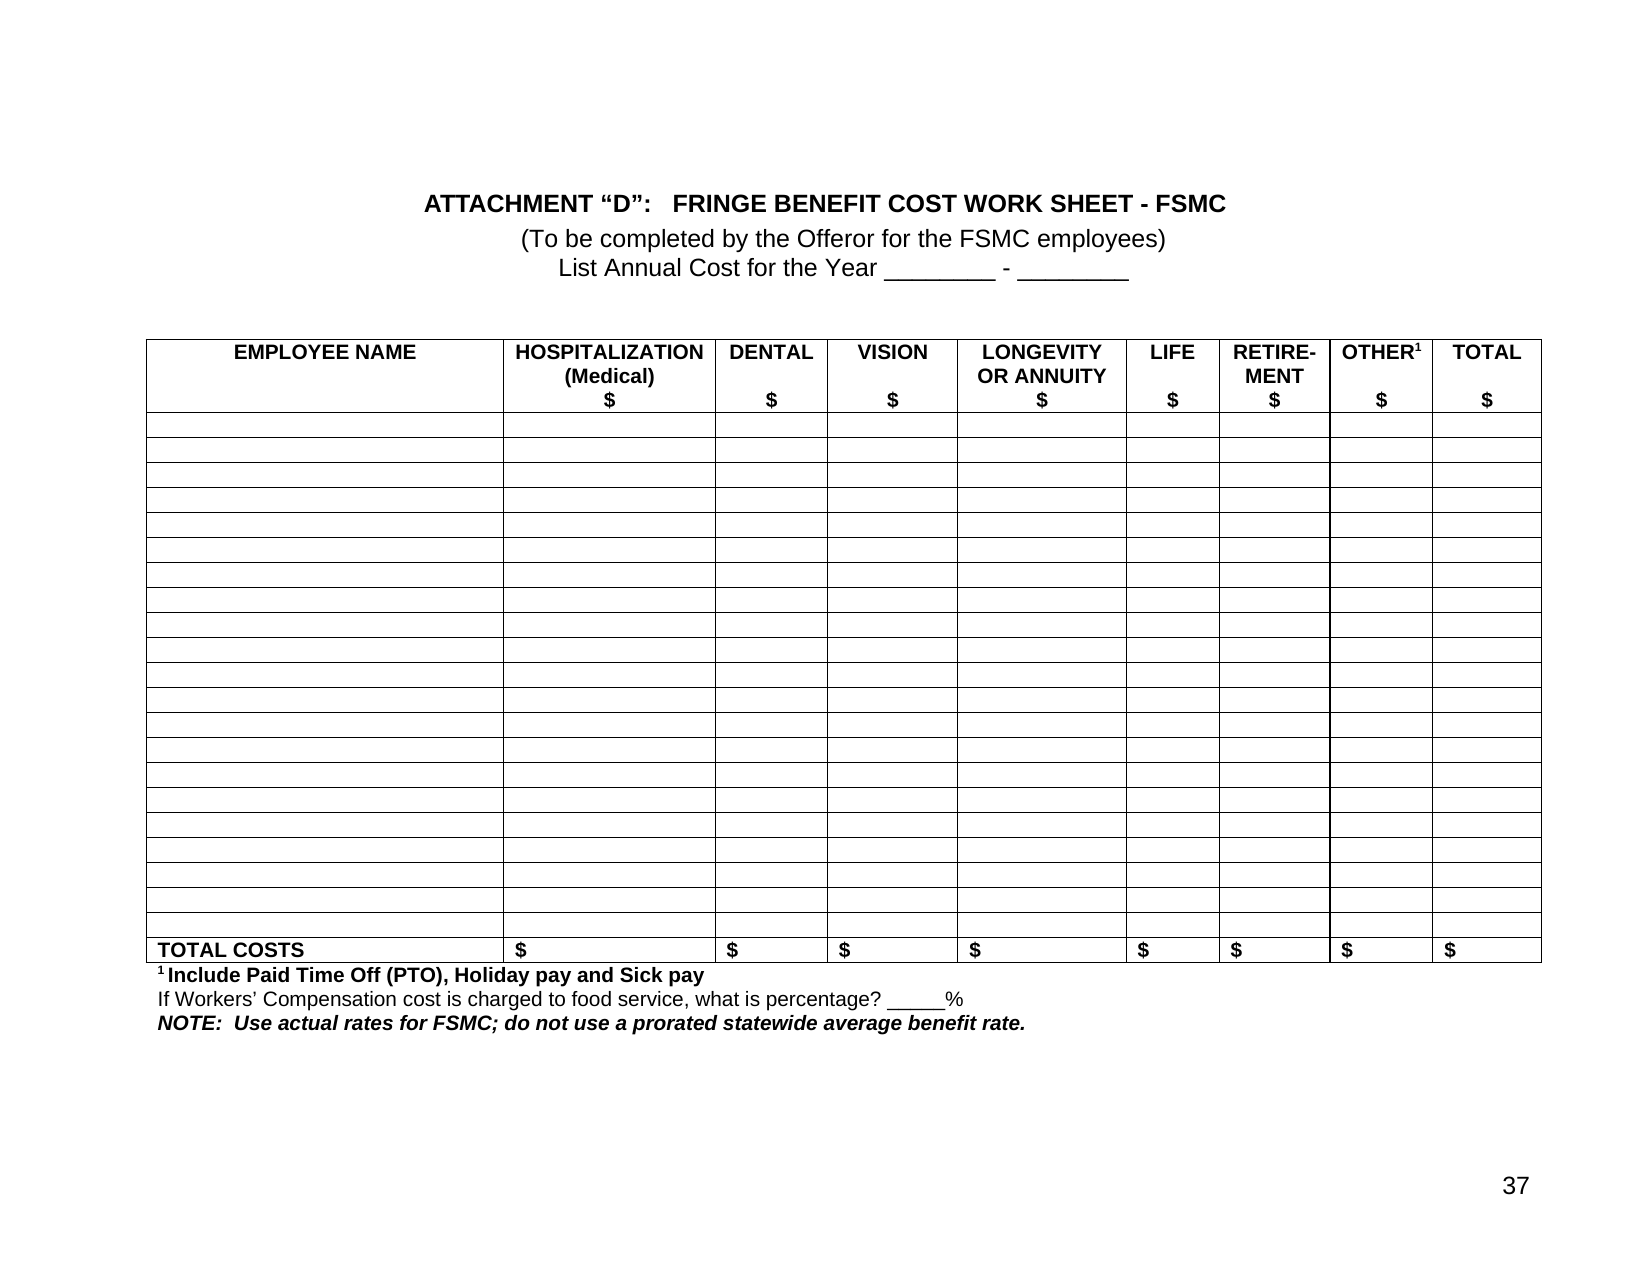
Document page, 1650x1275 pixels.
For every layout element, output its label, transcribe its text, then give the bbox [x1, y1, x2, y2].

table_cell [1127, 663, 1219, 687]
table_cell [1220, 738, 1329, 762]
table_cell [504, 613, 715, 637]
table_cell [1331, 763, 1432, 787]
table_cell [716, 438, 827, 462]
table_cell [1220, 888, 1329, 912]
table_cell [1331, 413, 1432, 437]
table_cell [1331, 813, 1432, 837]
table_cell [1433, 563, 1541, 587]
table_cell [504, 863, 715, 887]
table_cell [1433, 788, 1541, 812]
table_header VISION $ [828, 340, 957, 412]
table_cell [828, 813, 957, 837]
table_cell [1127, 488, 1219, 512]
table_cell [1127, 763, 1219, 787]
table_cell [1127, 788, 1219, 812]
table_cell [958, 563, 1126, 587]
table_cell [716, 663, 827, 687]
table_cell [504, 488, 715, 512]
table_cell [828, 613, 957, 637]
table_cell [1433, 638, 1541, 662]
table_cell [147, 663, 503, 687]
table_cell [1127, 613, 1219, 637]
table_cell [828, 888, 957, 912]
table_cell [958, 463, 1126, 487]
table_header DENTAL $ [716, 340, 827, 412]
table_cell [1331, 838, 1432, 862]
table_cell [1220, 613, 1329, 637]
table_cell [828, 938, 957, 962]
table_cell [828, 538, 957, 562]
table_cell [1127, 813, 1219, 837]
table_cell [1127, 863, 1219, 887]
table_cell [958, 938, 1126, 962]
table_cell [716, 738, 827, 762]
table_cell [958, 638, 1126, 662]
table_cell [828, 588, 957, 612]
table_cell [716, 713, 827, 737]
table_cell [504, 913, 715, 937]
table_cell [1331, 613, 1432, 637]
table_cell [147, 513, 503, 537]
table_cell [828, 663, 957, 687]
table_cell [958, 613, 1126, 637]
table_cell [1220, 663, 1329, 687]
table_cell [504, 563, 715, 587]
table_cell [504, 788, 715, 812]
table_cell [1331, 538, 1432, 562]
table_cell [504, 688, 715, 712]
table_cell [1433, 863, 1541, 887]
table_cell [1433, 488, 1541, 512]
table_header TOTAL $ [1433, 340, 1541, 412]
table_cell [147, 813, 503, 837]
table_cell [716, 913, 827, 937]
table_cell [504, 413, 715, 437]
table_cell [716, 613, 827, 637]
table_cell [958, 513, 1126, 537]
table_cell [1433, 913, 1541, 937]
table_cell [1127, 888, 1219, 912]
table_cell [147, 413, 503, 437]
table_cell [1220, 788, 1329, 812]
table_cell [1433, 663, 1541, 687]
table_cell [1433, 588, 1541, 612]
table_cell [1127, 438, 1219, 462]
table_cell [1433, 538, 1541, 562]
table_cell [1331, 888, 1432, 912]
table_cell [1127, 713, 1219, 737]
table_cell [1433, 413, 1541, 437]
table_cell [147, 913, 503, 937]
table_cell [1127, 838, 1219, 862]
table_cell [1433, 463, 1541, 487]
table_cell [1433, 763, 1541, 787]
text NOTE: Use actual rates for FSMC; do not use a prorated statewide average benefit rate. [157, 1011, 1530, 1034]
table_cell [1433, 688, 1541, 712]
table_cell [504, 463, 715, 487]
table_cell [958, 813, 1126, 837]
table_cell [958, 538, 1126, 562]
table_cell [147, 688, 503, 712]
table_cell [716, 513, 827, 537]
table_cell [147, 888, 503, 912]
table_cell [828, 563, 957, 587]
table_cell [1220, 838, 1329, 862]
table_cell [147, 763, 503, 787]
table_cell [1331, 688, 1432, 712]
table_cell [1331, 713, 1432, 737]
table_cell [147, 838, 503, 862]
table_cell [1331, 463, 1432, 487]
table_cell [1220, 713, 1329, 737]
table_cell [716, 638, 827, 662]
table_cell [1331, 513, 1432, 537]
table_cell [828, 788, 957, 812]
table_cell [504, 513, 715, 537]
table_cell [147, 638, 503, 662]
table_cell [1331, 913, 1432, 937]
table_cell [504, 438, 715, 462]
table_cell [828, 513, 957, 537]
table_cell [1220, 438, 1329, 462]
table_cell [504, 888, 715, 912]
table_cell [1220, 463, 1329, 487]
table_cell [828, 463, 957, 487]
table_cell [1127, 563, 1219, 587]
table_cell [504, 588, 715, 612]
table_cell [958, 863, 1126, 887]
table_header RETIRE- MENT $ [1220, 340, 1329, 412]
table_cell [716, 463, 827, 487]
table_cell [504, 663, 715, 687]
table_cell [1220, 638, 1329, 662]
table_cell [1433, 513, 1541, 537]
subtitle ATTACHMENT “D”: FRINGE BENEFIT COST WORK SHEET - FSMC [120, 189, 1530, 217]
table_cell [958, 788, 1126, 812]
text (To be completed by the Offeror for the FSMC employees) [157, 224, 1530, 252]
table_cell [147, 438, 503, 462]
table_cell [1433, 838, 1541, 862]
table_cell [147, 713, 503, 737]
table_cell [1220, 488, 1329, 512]
table_cell [1331, 788, 1432, 812]
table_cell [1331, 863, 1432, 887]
table_cell [1331, 738, 1432, 762]
table_cell [716, 563, 827, 587]
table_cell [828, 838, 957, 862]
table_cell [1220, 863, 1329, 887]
table_cell [828, 488, 957, 512]
table_header EMPLOYEE NAME [147, 340, 503, 412]
table_cell [828, 763, 957, 787]
table_cell [504, 638, 715, 662]
table_cell [504, 538, 715, 562]
table_cell [958, 763, 1126, 787]
table_cell [1331, 488, 1432, 512]
table_cell [958, 688, 1126, 712]
table_cell [1331, 588, 1432, 612]
table_cell [1331, 438, 1432, 462]
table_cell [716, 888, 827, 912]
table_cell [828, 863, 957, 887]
table_cell [1331, 563, 1432, 587]
table_header OTHER1 $ [1331, 340, 1432, 412]
table_cell [1127, 688, 1219, 712]
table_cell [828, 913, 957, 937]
table_cell [147, 563, 503, 587]
table_cell [1220, 763, 1329, 787]
table_cell [1433, 713, 1541, 737]
table_cell [958, 488, 1126, 512]
table_cell [828, 688, 957, 712]
table_cell [716, 413, 827, 437]
table_cell [1433, 813, 1541, 837]
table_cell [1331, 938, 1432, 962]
table_cell [504, 763, 715, 787]
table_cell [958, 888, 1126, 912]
table_cell [828, 738, 957, 762]
text List Annual Cost for the Year ________ - ________ [157, 252, 1530, 281]
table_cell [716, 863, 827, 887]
table_cell [147, 588, 503, 612]
text 1 Include Paid Time Off (PTO), Holiday pay and Sick pay [157, 963, 1530, 987]
table_cell [147, 488, 503, 512]
table_cell [1220, 563, 1329, 587]
table_cell [828, 413, 957, 437]
table_cell [958, 588, 1126, 612]
table_cell [504, 713, 715, 737]
table_header LIFE $ [1127, 340, 1219, 412]
table_cell [958, 713, 1126, 737]
table_header HOSPITALIZATION (Medical) $ [504, 340, 715, 412]
table_cell [1127, 638, 1219, 662]
table_cell [1220, 513, 1329, 537]
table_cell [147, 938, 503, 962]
table_cell [1433, 438, 1541, 462]
table_cell [828, 638, 957, 662]
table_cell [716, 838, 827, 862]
table_cell [1220, 413, 1329, 437]
table_cell [958, 663, 1126, 687]
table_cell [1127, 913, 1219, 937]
text If Workers’ Compensation cost is charged to food service, what is percentage? _____% [157, 987, 1530, 1011]
table_cell [1220, 813, 1329, 837]
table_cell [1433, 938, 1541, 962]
table_cell [1433, 613, 1541, 637]
table_cell [1331, 663, 1432, 687]
table_cell [828, 438, 957, 462]
table_cell [716, 588, 827, 612]
table_cell [716, 763, 827, 787]
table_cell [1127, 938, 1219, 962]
table_cell [504, 813, 715, 837]
table_cell [716, 538, 827, 562]
table_cell [958, 438, 1126, 462]
table_cell [1127, 588, 1219, 612]
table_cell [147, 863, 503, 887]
table_cell [147, 788, 503, 812]
table_cell [1433, 738, 1541, 762]
table_cell [716, 688, 827, 712]
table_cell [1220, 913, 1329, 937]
table_cell [958, 413, 1126, 437]
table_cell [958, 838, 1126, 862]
table_cell [147, 463, 503, 487]
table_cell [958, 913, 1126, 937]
table_cell [1127, 738, 1219, 762]
table_cell [147, 613, 503, 637]
table_cell [716, 788, 827, 812]
table_cell [958, 738, 1126, 762]
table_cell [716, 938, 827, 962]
table_cell [716, 813, 827, 837]
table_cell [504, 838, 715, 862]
table_cell [1127, 513, 1219, 537]
table_cell [1127, 538, 1219, 562]
table_cell [1220, 538, 1329, 562]
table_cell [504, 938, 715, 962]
table_cell [504, 738, 715, 762]
table_header LONGEVITY OR ANNUITY $ [958, 340, 1126, 412]
table_cell [1331, 638, 1432, 662]
table_cell [828, 713, 957, 737]
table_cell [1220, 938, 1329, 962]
table_cell [147, 738, 503, 762]
table_cell [1220, 688, 1329, 712]
table_cell [716, 488, 827, 512]
table_cell [1127, 463, 1219, 487]
table_cell [1127, 413, 1219, 437]
table_cell [1220, 588, 1329, 612]
table_cell [147, 538, 503, 562]
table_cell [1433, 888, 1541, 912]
